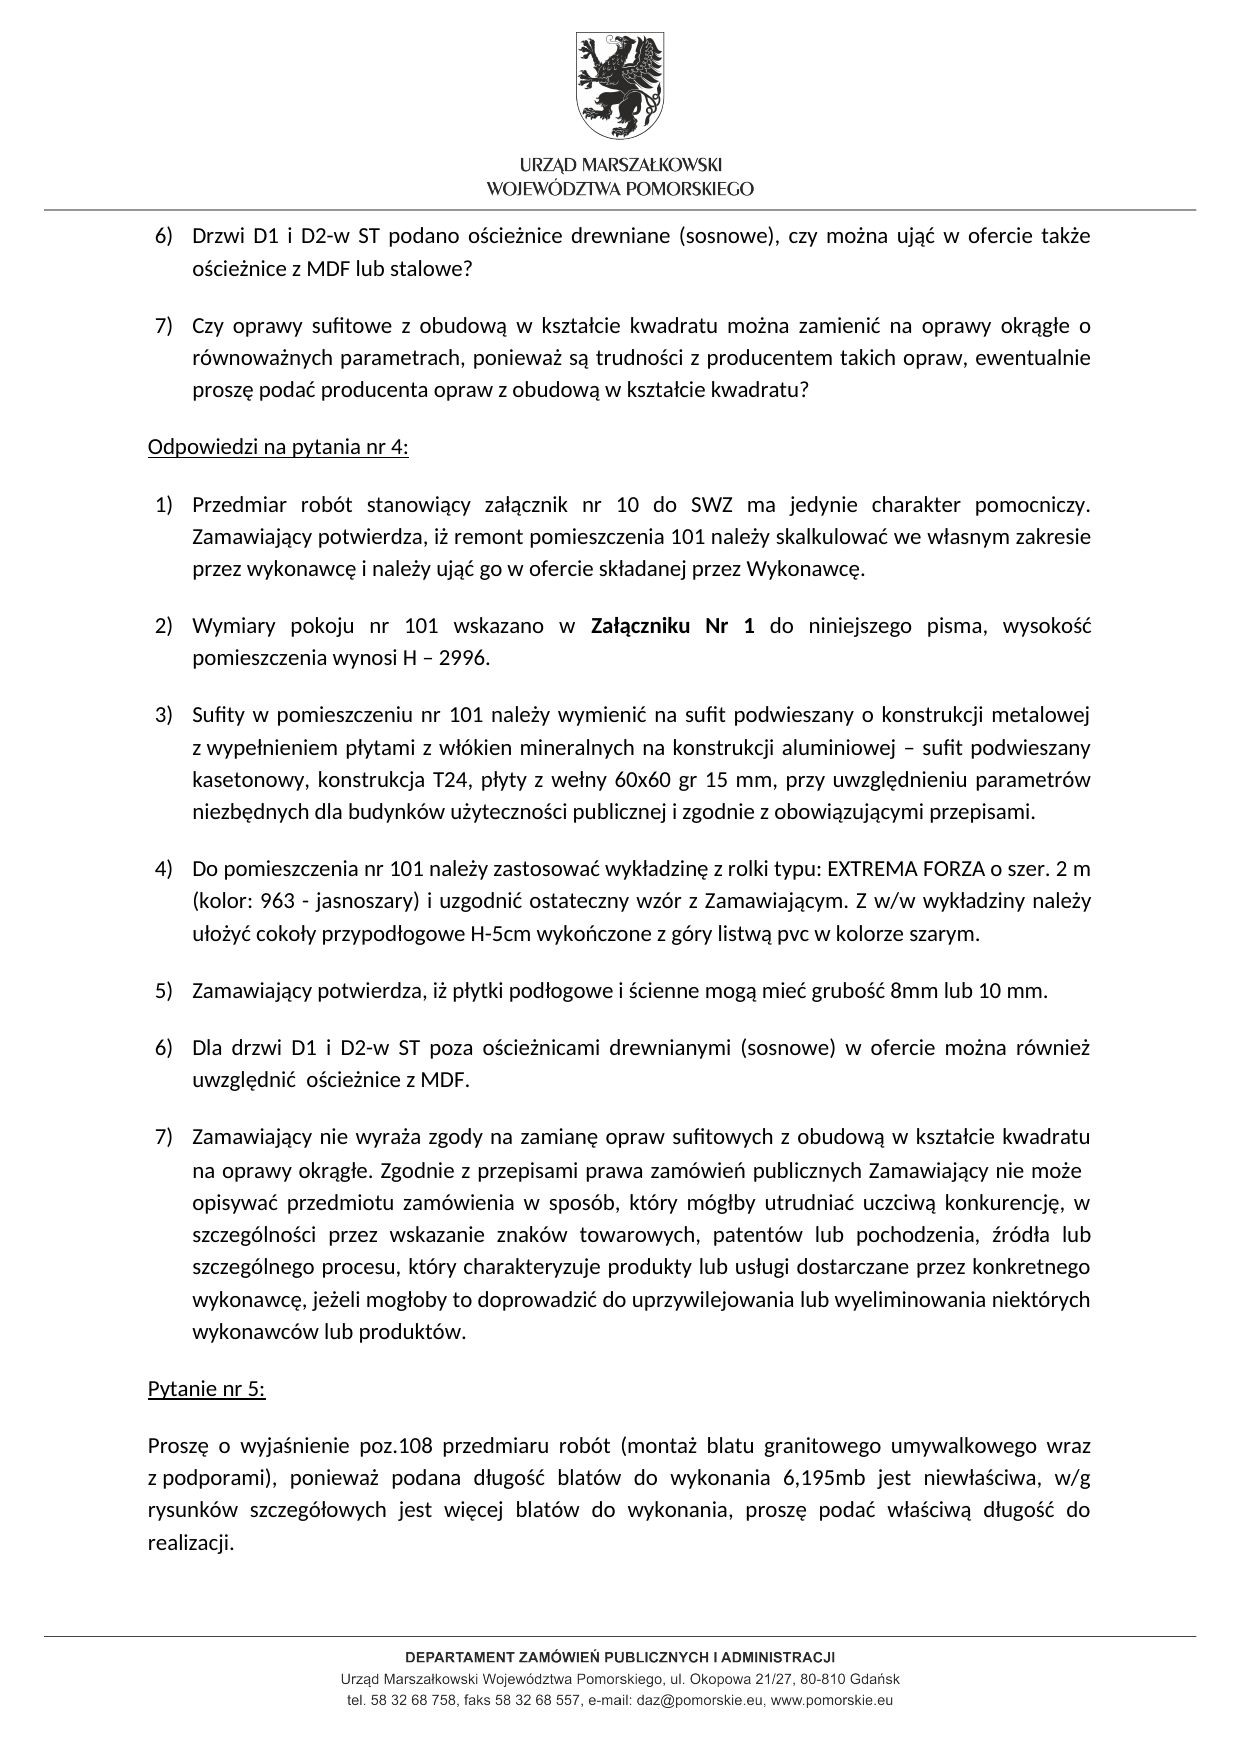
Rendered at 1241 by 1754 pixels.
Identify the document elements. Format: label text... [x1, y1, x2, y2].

list Czy oprawy sufitowe z obudową w kształcie kwadratu można zamienić na oprawy okrągłe o równoważnych parametrach, ponieważ są trudności z producentem takich opraw, ewentualnie proszę podać producenta opraw z obudową w kształcie kwadratu? [154, 311, 1092, 403]
list Dla drzwi D1 i D2-w ST poza ościeżnicami drewnianymi (sosnowe) w ofercie można również uwzględnić ościeżnice z MDF. [154, 1033, 1092, 1093]
list Do pomieszczenia nr 101 należy zastosować wykładzinę z rolki typu: EXTREMA FORZA o szer. 2 m (kolor: 963 - jasnoszary) i uzgodnić ostateczny wzór z Zamawiającym. Z w/w wykładziny należy ułożyć cokoły przypodłogowe H-5cm wykończone z góry listwą pvc w kolorze szarym. [154, 854, 1092, 947]
list Wymiary pokoju nr 101 wskazano w Załączniku Nr 1 do niniejszego pisma, wysokość pomieszczenia wynosi H – 2996. [154, 611, 1092, 671]
list Sufity w pomieszczeniu nr 101 należy wymienić na sufit podwieszany o konstrukcji metalowej z wypełnieniem płytami z włókien mineralnych na konstrukcji aluminiowej – sufit podwieszany kasetonowy, konstrukcja T24, płyty z wełny 60x60 gr 15 mm, przy uwzględnieniu parametrów niezbędnych dla budynków użyteczności publicznej i zgodnie z obowiązującymi przepisami. [154, 701, 1092, 825]
list Przedmiar robót stanowiący załącznik nr 10 do SWZ ma jedynie charakter pomocniczy. Zamawiający potwierdza, iż remont pomieszczenia 101 należy skalkulować we własnym zakresie przez wykonawcę i należy ująć go w ofercie składanej przez Wykonawcę. [154, 490, 1092, 582]
text Odpowiedzi na pytania nr 4: [148, 432, 1092, 461]
list Zamawiający potwierdza, iż płytki podłogowe i ścienne mogą mieć grubość 8mm lub 10 mm. [154, 976, 1092, 1004]
list Pytanie nr 5: [148, 1374, 1092, 1402]
picture [43, 32, 1197, 211]
list Zamawiający nie wyraża zgody na zamianę opraw sufitowych z obudową w kształcie kwadratu na oprawy okrągłe. Zgodnie z przepisami prawa zamówień publicznych Zamawiający nie może opisywać przedmiotu zamówienia w sposób, który mógłby utrudniać uczciwą konkurencję, w szczególności przez wskazanie znaków towarowych, patentów lub pochodzenia, źródła lub szczególnego procesu, który charakteryzuje produkty lub usługi dostarczane przez konkretnego wykonawcę, jeżeli mogłoby to doprowadzić do uprzywilejowania lub wyeliminowania niektórych wykonawców lub produktów. [154, 1122, 1092, 1345]
list Proszę o wyjaśnienie poz.108 przedmiaru robót (montaż blatu granitowego umywalkowego wraz z podporami), ponieważ podana długość blatów do wykonania 6,195mb jest niewłaściwa, w/g rysunków szczegółowych jest więcej blatów do wykonania, proszę podać właściwą długość do realizacji. [148, 1431, 1092, 1556]
picture [43, 1636, 1197, 1708]
list Drzwi D1 i D2-w ST podano ościeżnice drewniane (sosnowe), czy można ująć w ofercie także ościeżnice z MDF lub stalowe? [154, 222, 1092, 282]
